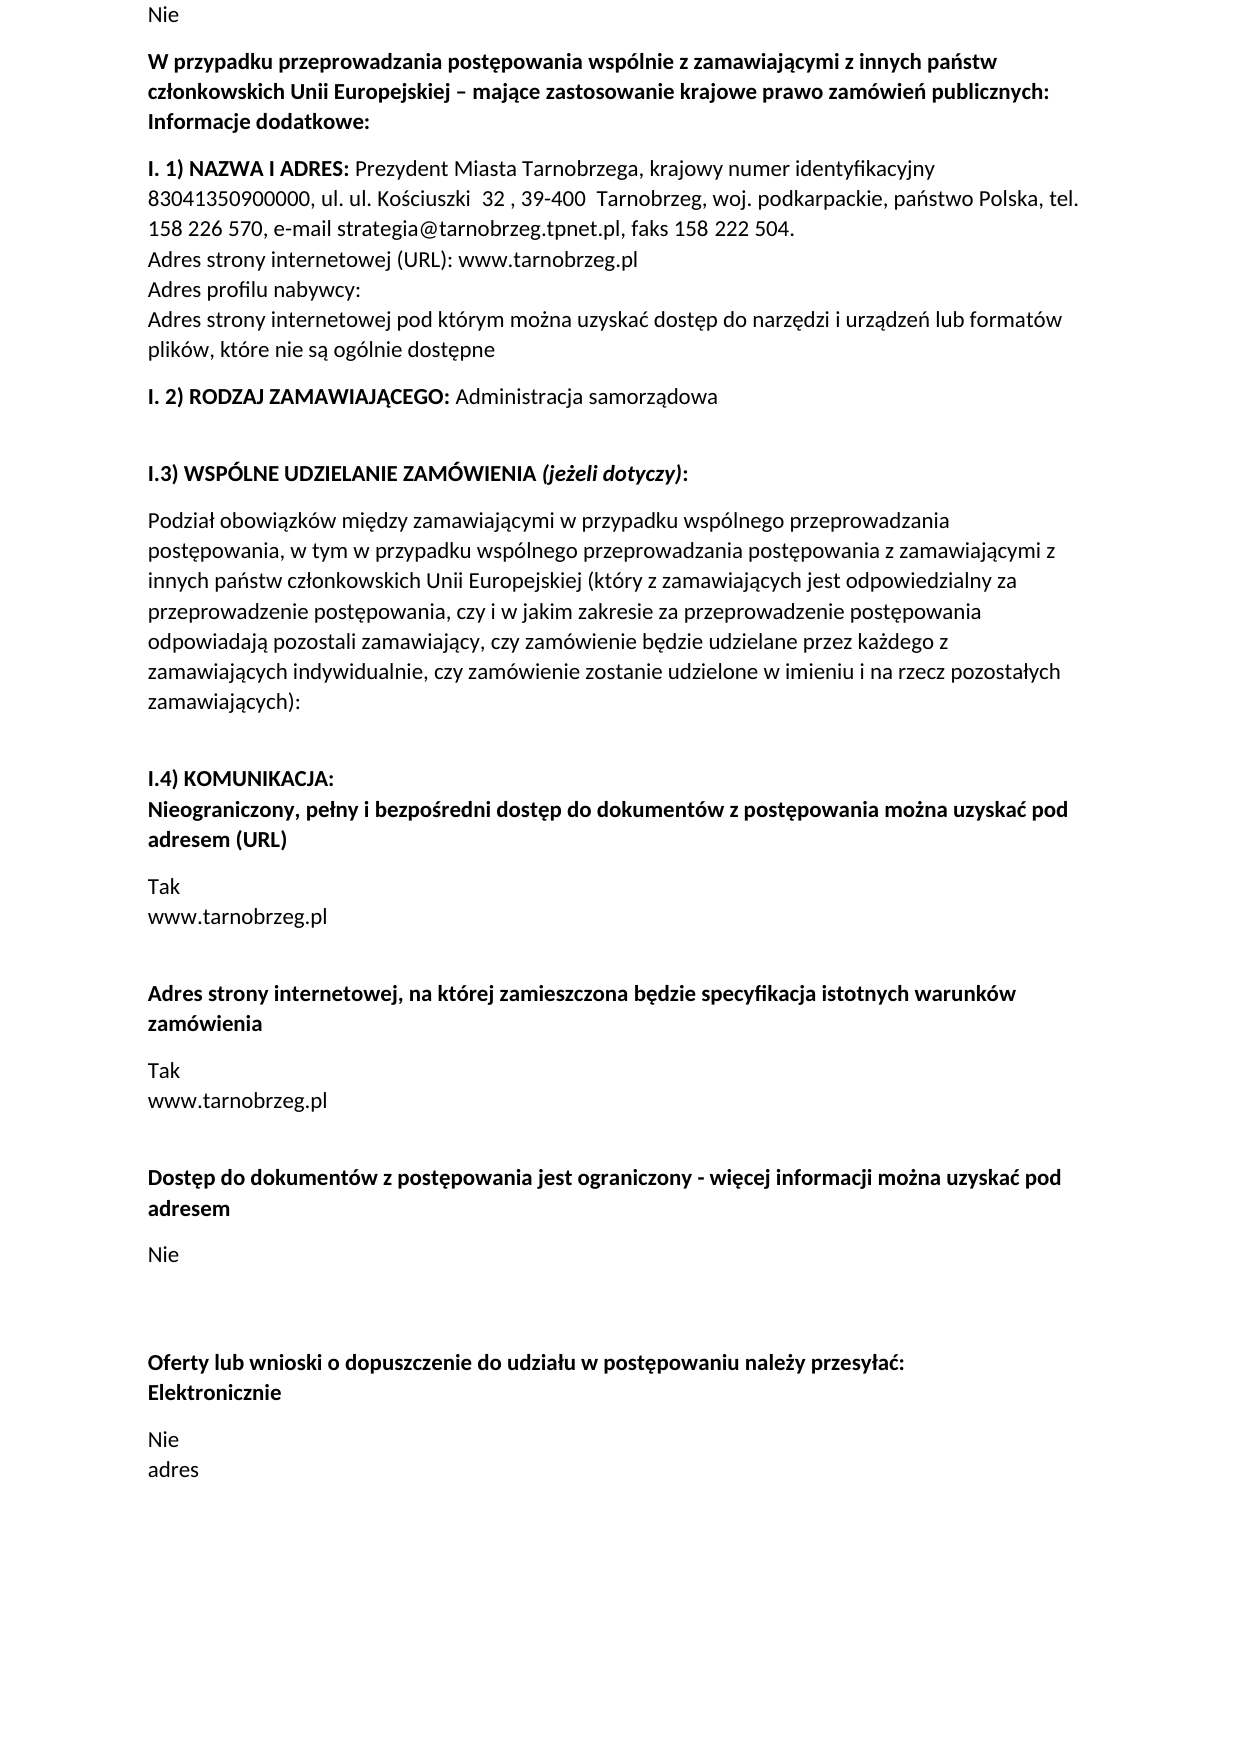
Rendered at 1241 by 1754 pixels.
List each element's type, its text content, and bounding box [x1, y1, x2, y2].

text Oferty lub wnioski o dopuszczenie do udziału w postępowaniu należy przesyłać: Elektronicznie [148, 1318, 1093, 1406]
text Podział obowiązków między zamawiającymi w przypadku wspólnego przeprowadzania postępowania, w tym w przypadku wspólnego przeprowadzania postępowania z zamawiającymi z innych państw członkowskich Unii Europejskiej (który z zamawiających jest odpowiedzialny za przeprowadzenie postępowania, czy i w jakim zakresie za przeprowadzenie postępowania odpowiadają pozostali zamawiający, czy zamówienie będzie udzielane przez każdego z zamawiających indywidualnie, czy zamówienie zostanie udzielone w imieniu i na rzecz pozostałych zamawiających): [148, 506, 1093, 746]
text W przypadku przeprowadzania postępowania wspólnie z zamawiającymi z innych państw członkowskich Unii Europejskiej – mające zastosowanie krajowe prawo zamówień publicznych: Informacje dodatkowe: [148, 47, 1093, 135]
text I.3) WSPÓLNE UDZIELANIE ZAMÓWIENIA (jeżeli dotyczy): [148, 459, 1093, 487]
text I. 2) RODZAJ ZAMAWIAJĄCEGO: Administracja samorządowa [148, 382, 1093, 441]
text Tak www.tarnobrzeg.pl [148, 872, 1093, 930]
text Dostęp do dokumentów z postępowania jest ograniczony - więcej informacji można uzyskać pod adresem [148, 1133, 1093, 1222]
text Nie [148, 1241, 1093, 1299]
text Tak www.tarnobrzeg.pl [148, 1056, 1093, 1114]
text Adres strony internetowej, na której zamieszczona będzie specyfikacja istotnych warunków zamówienia [148, 949, 1093, 1037]
text Nie adres [148, 1425, 1093, 1513]
text I.4) KOMUNIKACJA: Nieograniczony, pełny i bezpośredni dostęp do dokumentów z postępowania można uzyskać pod adresem (URL) [148, 764, 1093, 853]
text I. 1) NAZWA I ADRES: Prezydent Miasta Tarnobrzega, krajowy numer identyfikacyjny 83041350900000, ul. ul. Kościuszki 32 , 39-400 Tarnobrzeg, woj. podkarpackie, państwo Polska, tel. 158 226 570, e-mail strategia@tarnobrzeg.tpnet.pl, faks 158 222 504. Adres strony internetowej (URL): www.tarnobrzeg.pl Adres profilu nabywcy: Adres strony internetowej pod którym można uzyskać dostęp do narzędzi i urządzeń lub formatów plików, które nie są ogólnie dostępne [148, 154, 1093, 363]
text Nie [148, 0, 1093, 28]
